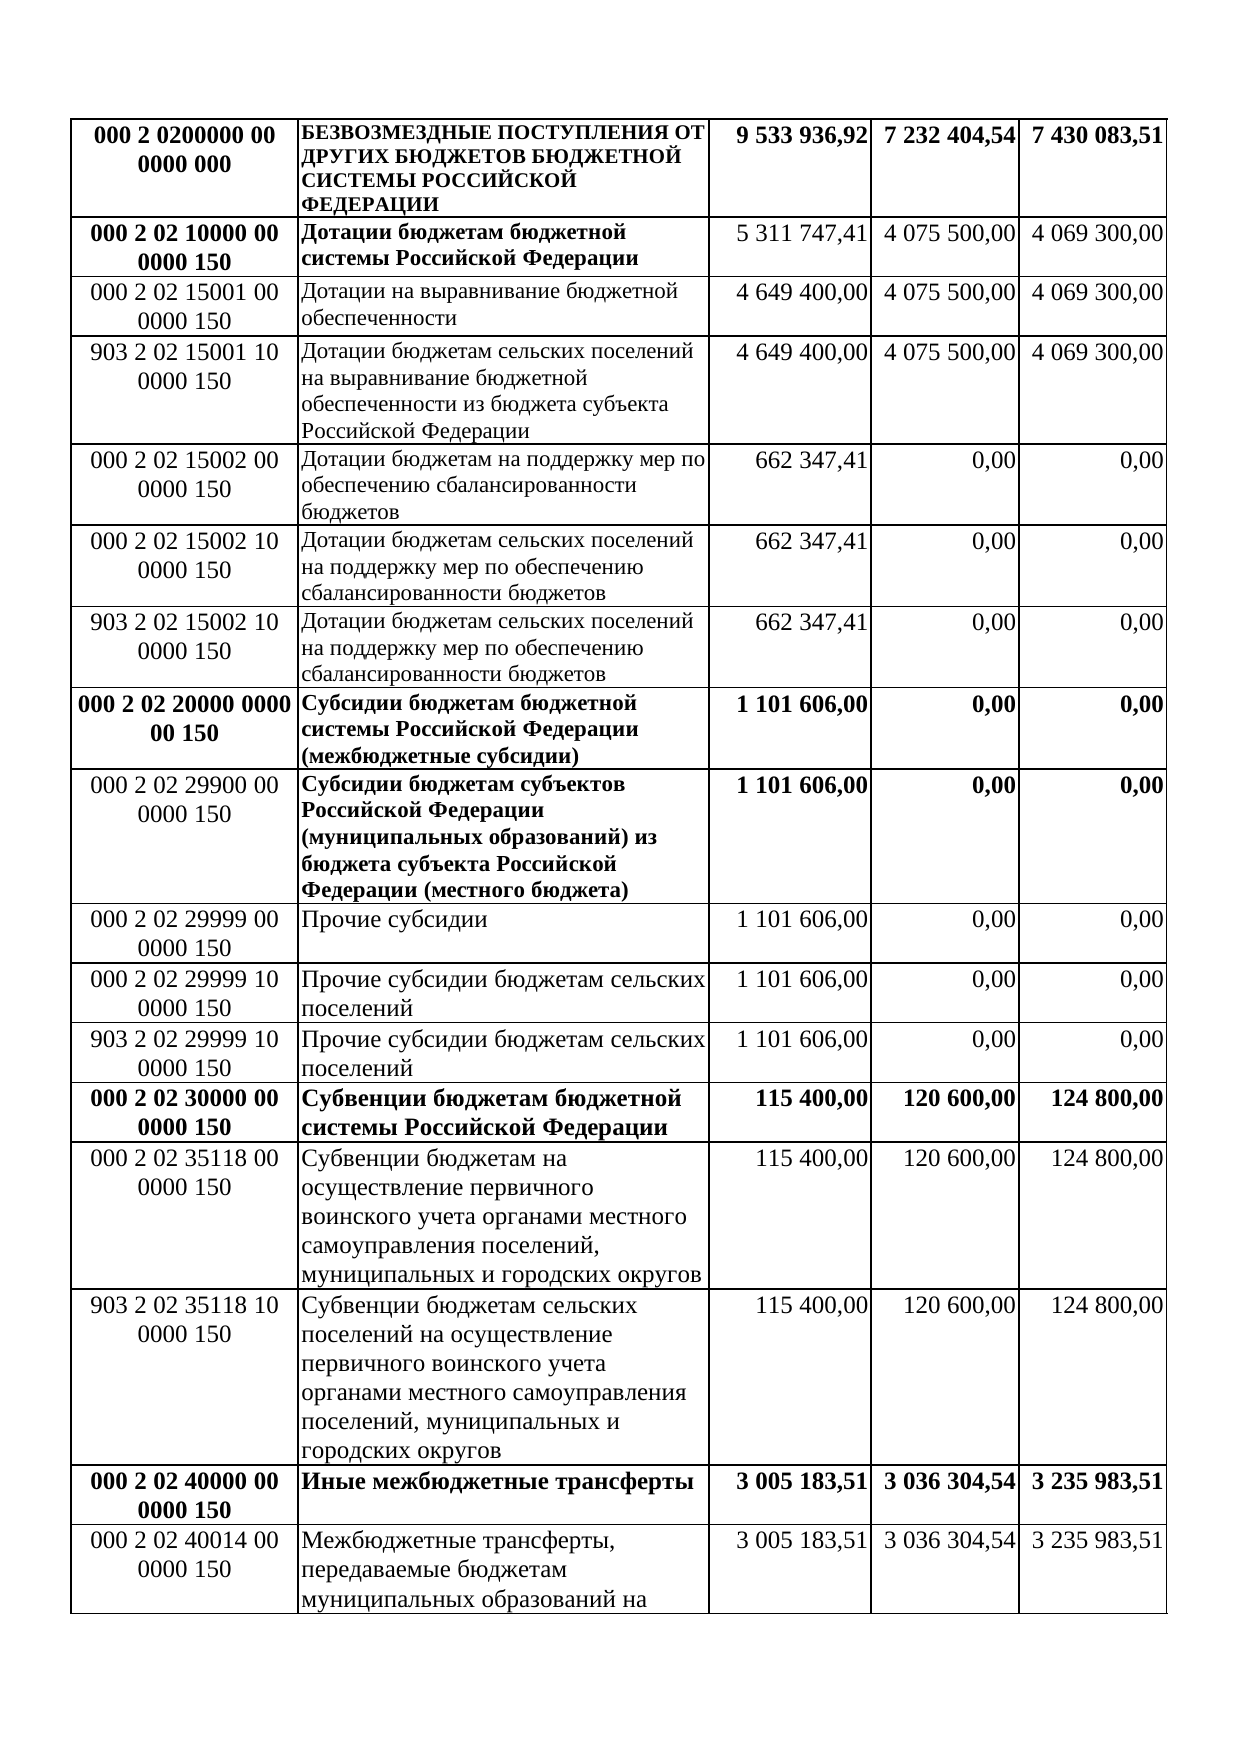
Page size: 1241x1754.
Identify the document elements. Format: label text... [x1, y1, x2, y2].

table_cell 000 2 02 15001 00 0000 150 [72, 277, 297, 335]
table_cell 3 005 183,51 [710, 1466, 870, 1524]
table_cell 0,00 [872, 607, 1018, 687]
table_cell 115 400,00 [710, 1143, 870, 1288]
table_cell 0,00 [1020, 1023, 1166, 1082]
table_cell 0,00 [1020, 904, 1166, 962]
table_cell 903 2 02 29999 10 0000 150 [72, 1023, 297, 1082]
table_cell Дотации бюджетам на поддержку мер по обеспечению сбалансированности бюджетов [299, 445, 708, 524]
table_cell 000 2 02 20000 0000 00 150 [72, 688, 297, 768]
table_cell Субсидии бюджетам бюджетной системы Российской Федерации (межбюджетные субсидии) [299, 688, 708, 768]
table_cell 3 235 983,51 [1020, 1466, 1166, 1524]
table_cell БЕЗВОЗМЕЗДНЫЕ ПОСТУПЛЕНИЯ ОТ ДРУГИХ БЮДЖЕТОВ БЮДЖЕТНОЙ СИСТЕМЫ РОССИЙСКОЙ ФЕДЕРАЦИИ [299, 120, 708, 216]
table_cell 0,00 [1020, 607, 1166, 687]
table_cell 1 101 606,00 [710, 770, 870, 902]
table_cell 0,00 [872, 526, 1018, 606]
table_cell Иные межбюджетные трансферты [299, 1466, 708, 1524]
table_cell 115 400,00 [710, 1083, 870, 1141]
table_cell 0,00 [872, 964, 1018, 1022]
table_cell 3 036 304,54 [872, 1466, 1018, 1524]
table_cell 4 075 500,00 [872, 277, 1018, 335]
table_cell 0,00 [1020, 688, 1166, 768]
table_cell 000 2 02 40000 00 0000 150 [72, 1466, 297, 1524]
table_cell 0,00 [1020, 964, 1166, 1022]
table_cell Прочие субсидии [299, 904, 708, 962]
table_cell 0,00 [872, 904, 1018, 962]
table_cell 1 101 606,00 [710, 964, 870, 1022]
table_cell 662 347,41 [710, 526, 870, 606]
table_cell 000 2 02 30000 00 0000 150 [72, 1083, 297, 1141]
table_cell 662 347,41 [710, 445, 870, 524]
table_cell 1 101 606,00 [710, 904, 870, 962]
table_cell 000 2 02 29900 00 0000 150 [72, 770, 297, 902]
table_cell 0,00 [1020, 445, 1166, 524]
table_cell 124 800,00 [1020, 1083, 1166, 1141]
table_cell Дотации на выравнивание бюджетной обеспеченности [299, 277, 708, 335]
table_cell Дотации бюджетам сельских поселений на поддержку мер по обеспечению сбалансированности бюджетов [299, 526, 708, 606]
table_cell 0,00 [1020, 770, 1166, 902]
table_cell 5 311 747,41 [710, 218, 870, 276]
table_cell 000 2 0200000 00 0000 000 [72, 120, 297, 216]
table_cell Дотации бюджетам бюджетной системы Российской Федерации [299, 218, 708, 276]
table_cell 4 069 300,00 [1020, 218, 1166, 276]
table_cell 0,00 [1020, 526, 1166, 606]
table_cell Субвенции бюджетам на осуществление первичного воинского учета органами местного самоуправления поселений, муниципальных и городских округов [299, 1143, 708, 1288]
table_cell 903 2 02 15002 10 0000 150 [72, 607, 297, 687]
table_cell 120 600,00 [872, 1083, 1018, 1141]
table_cell 0,00 [872, 770, 1018, 902]
table_cell 0,00 [872, 688, 1018, 768]
table_cell 3 036 304,54 [872, 1525, 1018, 1612]
table_cell 124 800,00 [1020, 1290, 1166, 1464]
table_cell Прочие субсидии бюджетам сельских поселений [299, 1023, 708, 1082]
table_cell 000 2 02 15002 10 0000 150 [72, 526, 297, 606]
table_cell 115 400,00 [710, 1290, 870, 1464]
table_cell 000 2 02 35118 00 0000 150 [72, 1143, 297, 1288]
table_cell 1 101 606,00 [710, 688, 870, 768]
table_cell 000 2 02 10000 00 0000 150 [72, 218, 297, 276]
table_cell 120 600,00 [872, 1143, 1018, 1288]
table_cell Дотации бюджетам сельских поселений на выравнивание бюджетной обеспеченности из бюджета субъекта Российской Федерации [299, 337, 708, 443]
table_cell Дотации бюджетам сельских поселений на поддержку мер по обеспечению сбалансированности бюджетов [299, 607, 708, 687]
table_cell 7 430 083,51 [1020, 120, 1166, 216]
table_cell 1 101 606,00 [710, 1023, 870, 1082]
table_cell 9 533 936,92 [710, 120, 870, 216]
table_cell Прочие субсидии бюджетам сельских поселений [299, 964, 708, 1022]
table_cell 7 232 404,54 [872, 120, 1018, 216]
table_cell 000 2 02 15002 00 0000 150 [72, 445, 297, 524]
table_cell 0,00 [872, 1023, 1018, 1082]
table_cell 4 649 400,00 [710, 337, 870, 443]
table_cell 3 235 983,51 [1020, 1525, 1166, 1612]
table_cell 0,00 [872, 445, 1018, 524]
table_cell 903 2 02 15001 10 0000 150 [72, 337, 297, 443]
table_cell 000 2 02 29999 10 0000 150 [72, 964, 297, 1022]
table_cell 4 649 400,00 [710, 277, 870, 335]
table_cell 3 005 183,51 [710, 1525, 870, 1612]
table_cell 4 069 300,00 [1020, 337, 1166, 443]
table_cell Субсидии бюджетам субъектов Российской Федерации (муниципальных образований) из бюджета субъекта Российской Федерации (местного бюджета) [299, 770, 708, 902]
table_cell Субвенции бюджетам сельских поселений на осуществление первичного воинского учета органами местного самоуправления поселений, муниципальных и городских округов [299, 1290, 708, 1464]
table_cell 000 2 02 29999 00 0000 150 [72, 904, 297, 962]
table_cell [299, 1525, 708, 1612]
table_cell 662 347,41 [710, 607, 870, 687]
table_cell 4 069 300,00 [1020, 277, 1166, 335]
table_cell 4 075 500,00 [872, 218, 1018, 276]
table_cell 120 600,00 [872, 1290, 1018, 1464]
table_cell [72, 1525, 297, 1612]
table_cell 4 075 500,00 [872, 337, 1018, 443]
table_cell 903 2 02 35118 10 0000 150 [72, 1290, 297, 1464]
table_cell Субвенции бюджетам бюджетной системы Российской Федерации [299, 1083, 708, 1141]
table_cell 124 800,00 [1020, 1143, 1166, 1288]
